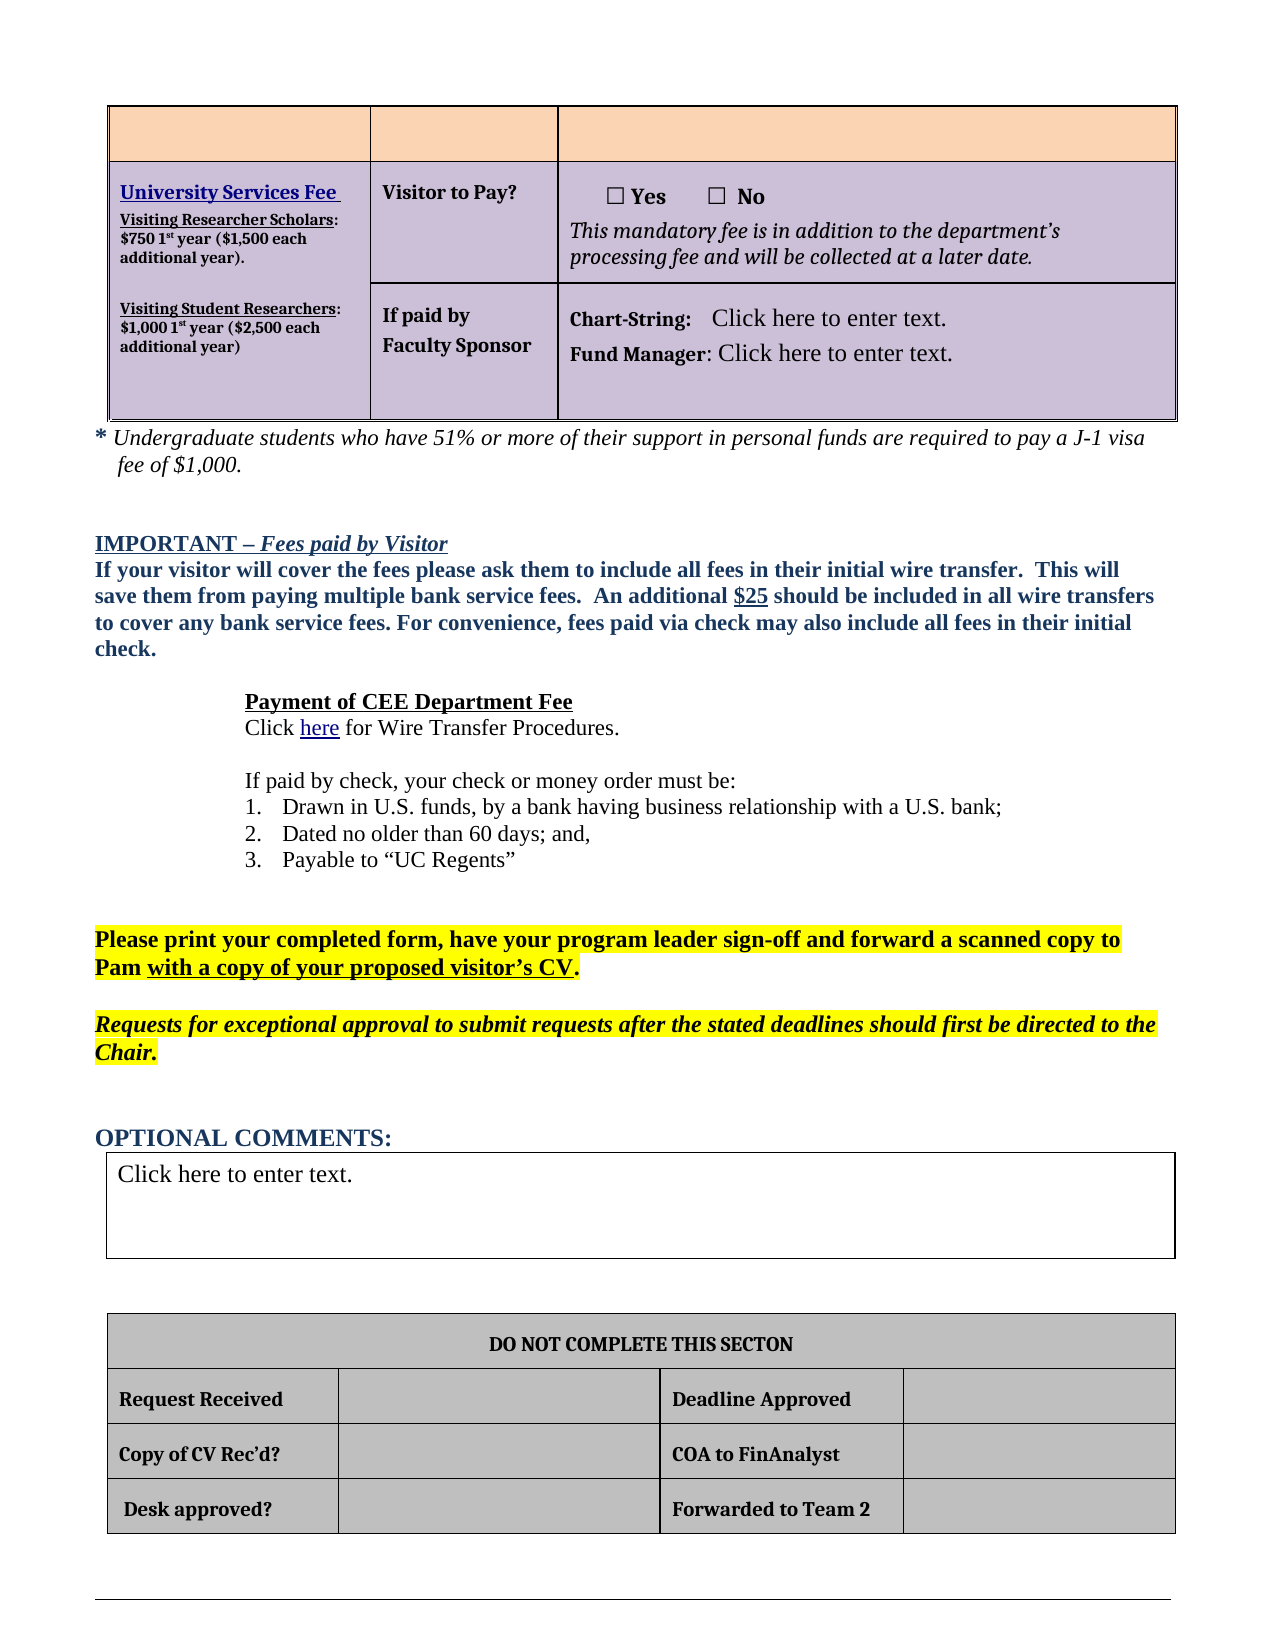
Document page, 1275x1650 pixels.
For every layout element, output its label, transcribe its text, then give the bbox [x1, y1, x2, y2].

table_header DO NOT COMPLETE THIS SECTON [108, 1314, 1175, 1368]
table_cell [339, 1479, 659, 1533]
list Dated no older than 60 days; and, [169, 820, 1168, 846]
table_cell Copy of CV Rec’d? [108, 1424, 338, 1478]
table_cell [371, 107, 557, 161]
table_cell Chart-String: Fund Manager: [559, 284, 1175, 419]
table_cell [904, 1479, 1175, 1533]
table_cell Visitor to Pay? [371, 162, 557, 282]
text Requests for exceptional approval to submit requests after the stated deadlines should first be directed to the Chair. [94, 1010, 1163, 1065]
table_cell [339, 1369, 659, 1423]
table_cell Deadline Approved [661, 1369, 903, 1423]
text Click here for Wire Transfer Procedures. [169, 714, 1168, 741]
table_cell Yes No This mandatory fee is in addition to the department’s processing fee and will be collected at a later date. [559, 162, 1175, 282]
list Drawn in U.S. funds, by a bank having business relationship with a U.S. bank; [169, 793, 1168, 820]
text * Undergraduate students who have 51% or more of their support in personal funds are required to pay a J-1 visa [94, 422, 1168, 451]
table_cell [904, 1424, 1175, 1478]
table_header [107, 1153, 1174, 1257]
table_cell Desk approved? [108, 1479, 338, 1533]
table_cell University Services Fee Visiting Researcher Scholars: $750 1st year ($1,500 each additional year). Visiting Student Researchers: $1,000 1st year ($2,500 each additional year) [110, 162, 370, 419]
text fee of $1,000. [94, 451, 1168, 477]
text If paid by check, your check or money order must be: [169, 767, 1168, 793]
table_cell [559, 107, 1175, 161]
table_cell [904, 1369, 1175, 1423]
table_cell Forwarded to Team 2 [661, 1479, 903, 1533]
text IMPORTANT – Fees paid by Visitor [94, 530, 1171, 556]
table_cell [339, 1424, 659, 1478]
text If your visitor will cover the fees please ask them to include all fees in their initial wire transfer. This will save them from paying multiple bank service fees. An additional $25 should be included in all wire transfers to cover any bank service fees. For convenience, fees paid via check may also include all fees in their initial check. [94, 556, 1168, 662]
list Payable to “UC Regents” [169, 846, 1168, 872]
table_cell Request Received [108, 1369, 338, 1423]
text Please print your completed form, have your program leader sign-off and forward a scanned copy to Pam with a copy of your proposed visitor’s CV. [580, 925, 1163, 980]
text OPTIONAL COMMENTS: [94, 1123, 1171, 1152]
table_cell COA to FinAnalyst [661, 1424, 903, 1478]
table_cell If paid by Faculty Sponsor [371, 284, 557, 419]
text Payment of CEE Department Fee [169, 688, 1168, 714]
